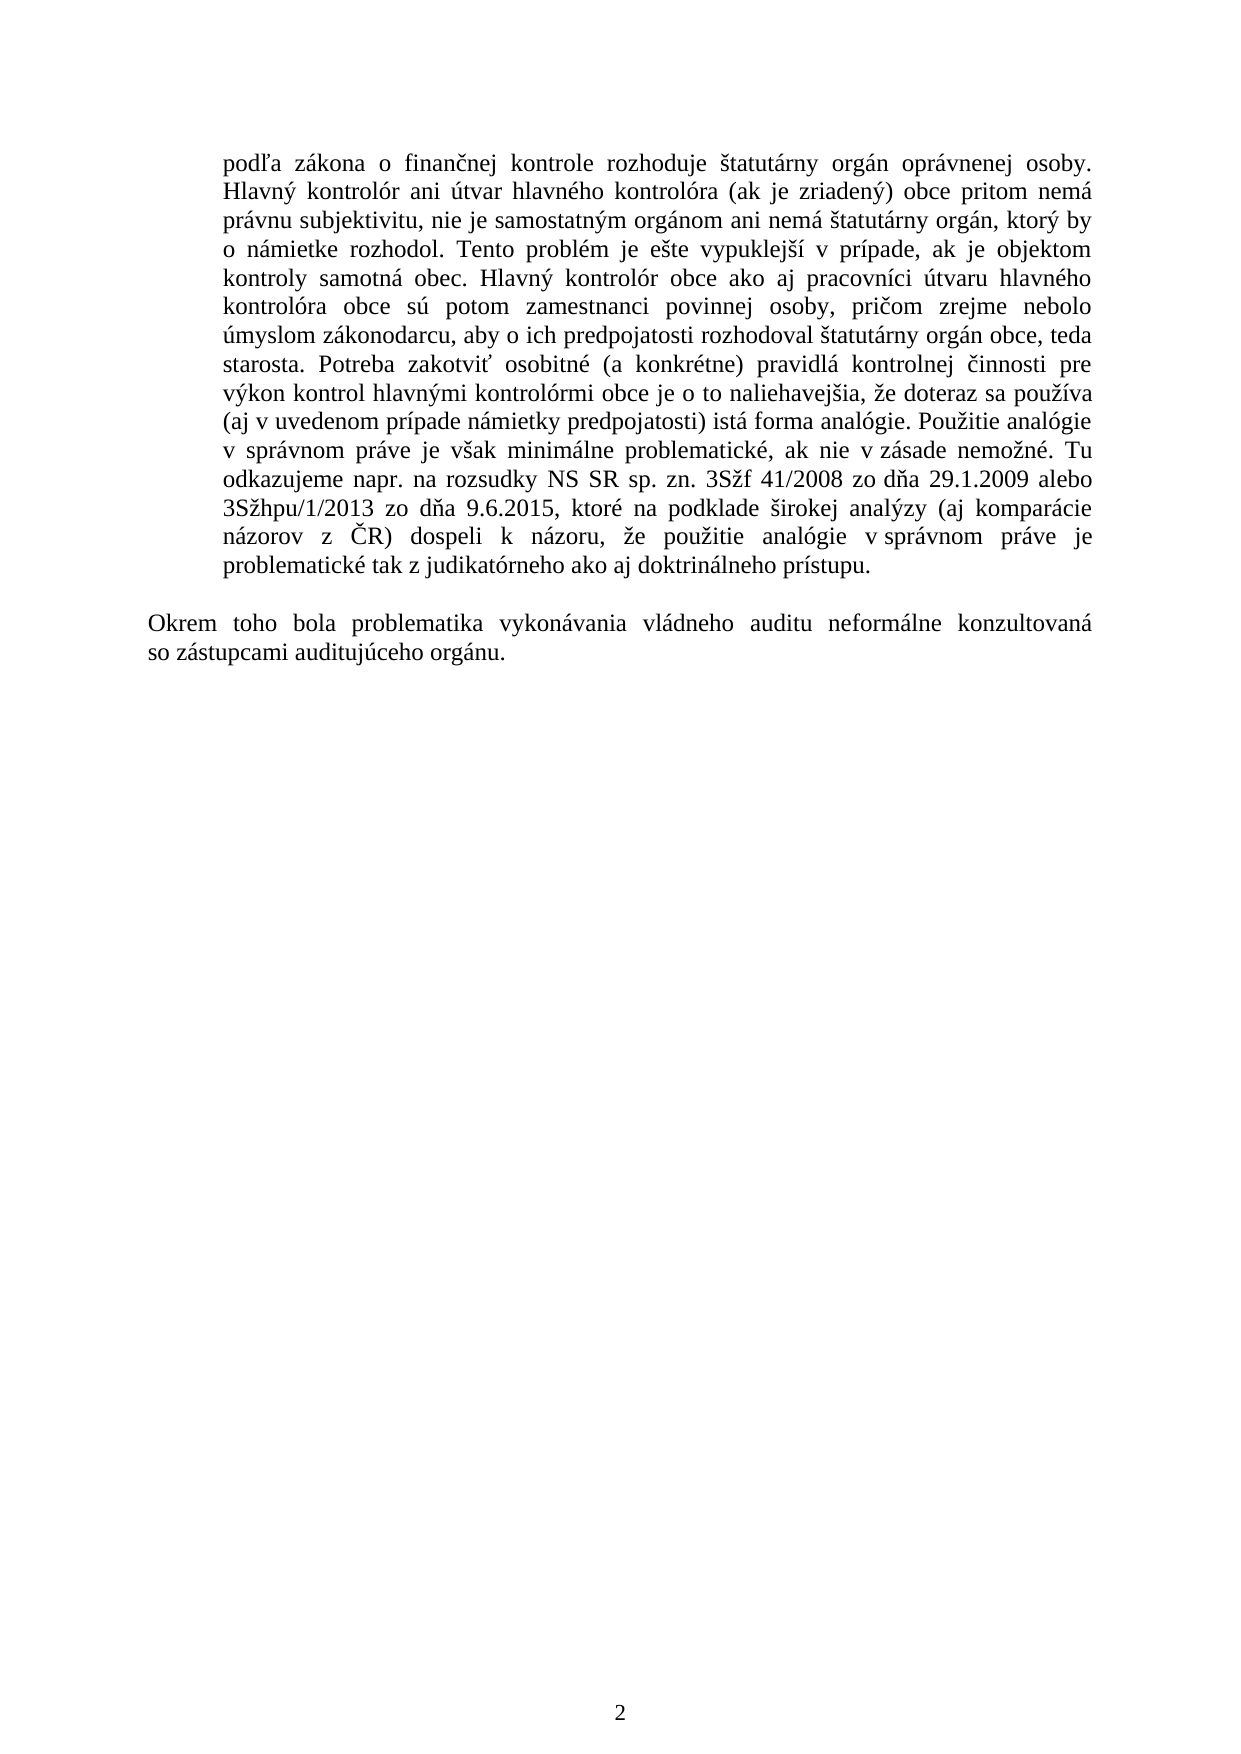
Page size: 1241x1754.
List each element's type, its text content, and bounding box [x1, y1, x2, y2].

text Okrem toho bola problematika vykonávania vládneho auditu neformálne konzultovaná so zástupcami auditujúceho orgánu. [148, 608, 1093, 666]
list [185, 148, 1093, 579]
